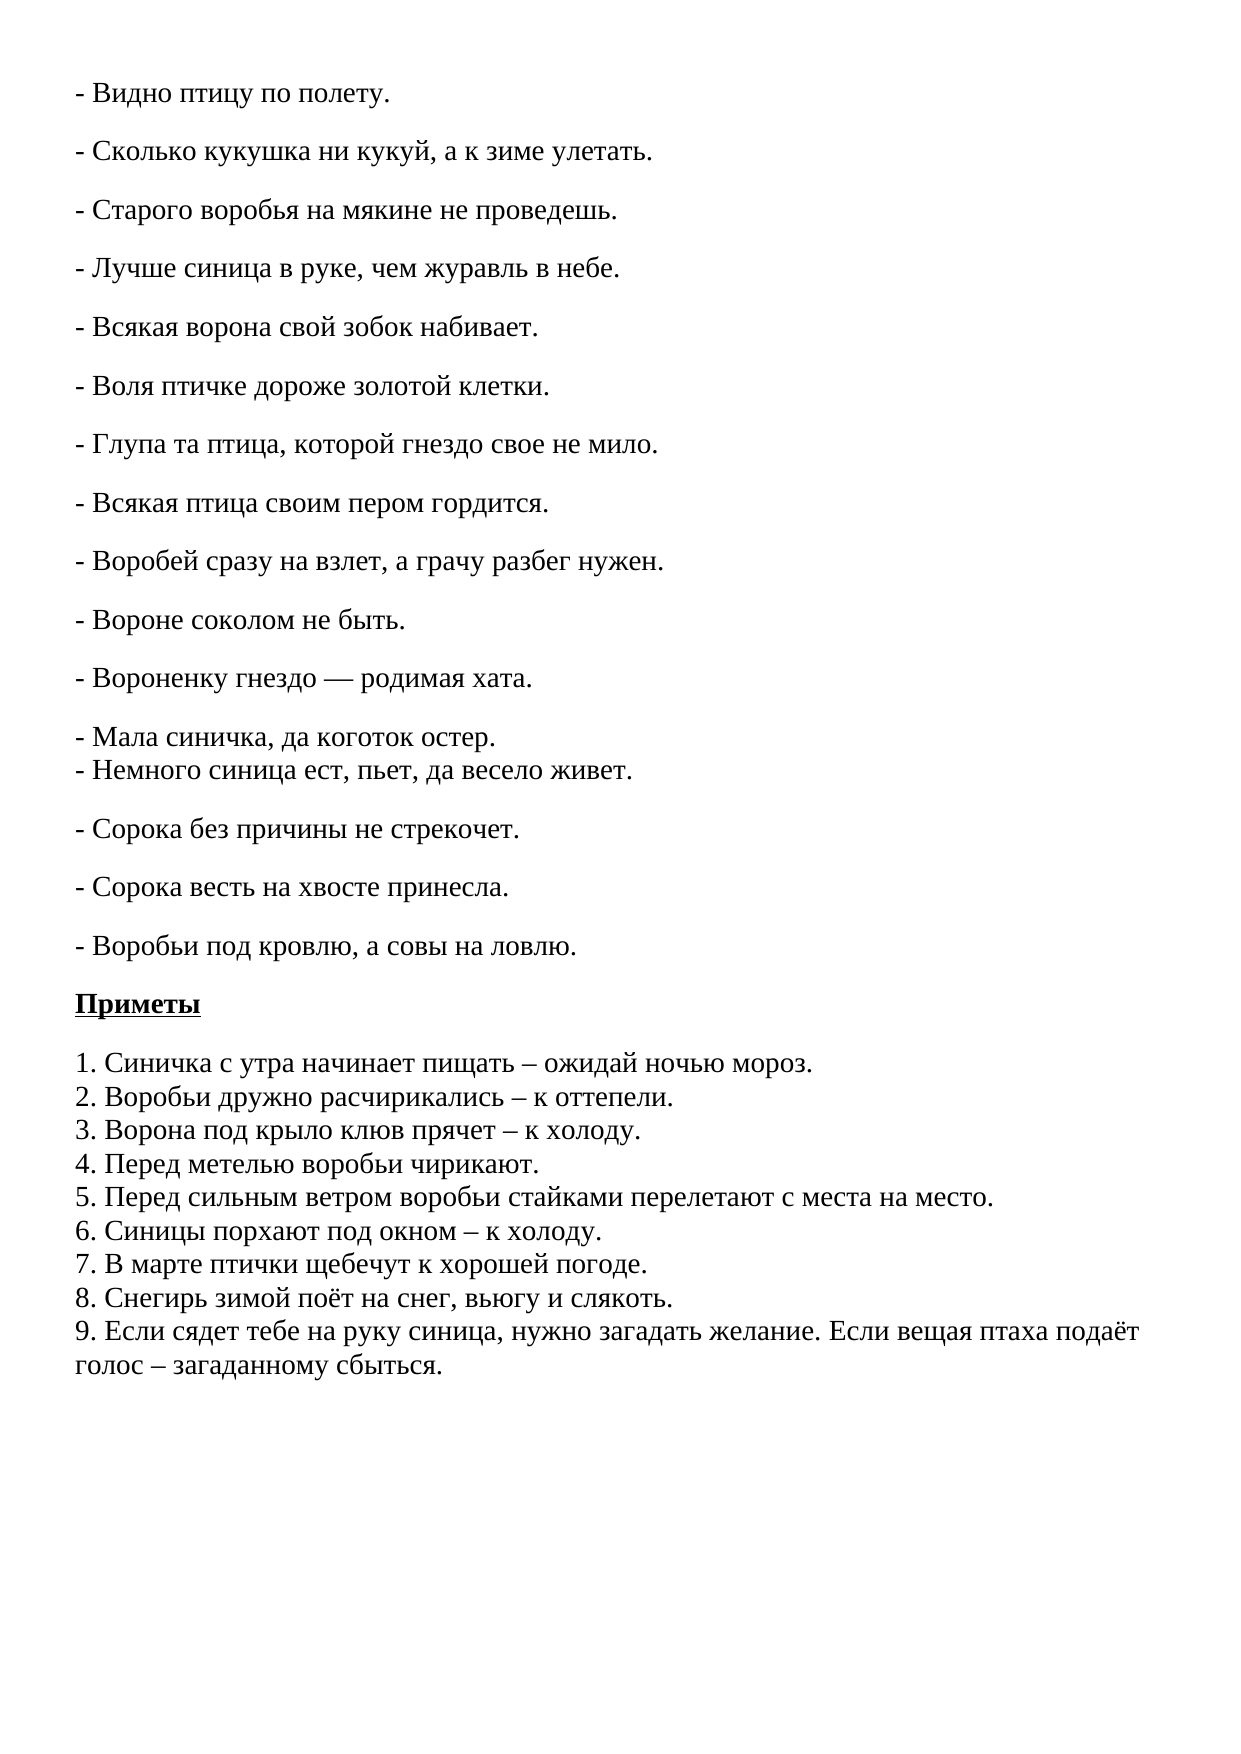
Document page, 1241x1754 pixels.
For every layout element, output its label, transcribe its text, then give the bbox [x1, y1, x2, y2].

text - Сколько кукушка ни кукуй, а к зиме улетать. [75, 133, 1165, 167]
text - Глупа та птица, которой гнездо свое не мило. [75, 426, 1165, 460]
text - Видно птицу по полету. [75, 75, 1165, 108]
text - Воробьи под кровлю, а совы на ловлю. [75, 928, 1165, 962]
text - Всякая ворона свой зобок набивает. [75, 309, 1165, 343]
text - Немного синица ест, пьет, да весело живет. [75, 752, 1165, 786]
text - Вороне соколом не быть. [75, 602, 1165, 635]
text - Сорока без причины не стрекочет. [75, 811, 1165, 844]
text - Вороненку гнездо — родимая хата. [75, 660, 1165, 694]
text - Лучше синица в руке, чем журавль в небе. [75, 251, 1165, 284]
text Приметы [75, 987, 1165, 1020]
text - Воля птичке дороже золотой клетки. [75, 368, 1165, 401]
text - Сорока весть на хвосте принесла. [75, 869, 1165, 903]
text - Мала синичка, да коготок остер. [75, 719, 1165, 752]
text 1. Синичка с утра начинает пищать – ожидай ночью мороз. 2. Воробьи дружно расчирикались – к оттепели. 3. Ворона под крыло клюв прячет – к холоду. 4. Перед метелью воробьи чирикают. 5. Перед сильным ветром воробьи стайками перелетают с места на место. 6. Синицы порхают под окном – к холоду. 7. В марте птички щебечут к хорошей погоде. 8. Снегирь зимой поёт на снег, вьюгу и слякоть. 9. Если сядет тебе на руку синица, нужно загадать желание. Если вещая птаха подаёт голос – загаданному сбыться. [75, 1045, 1165, 1381]
text - Всякая птица своим пером гордится. [75, 485, 1165, 518]
text - Воробей сразу на взлет, а грачу разбег нужен. [75, 543, 1165, 577]
text - Старого воробья на мякине не проведешь. [75, 192, 1165, 226]
